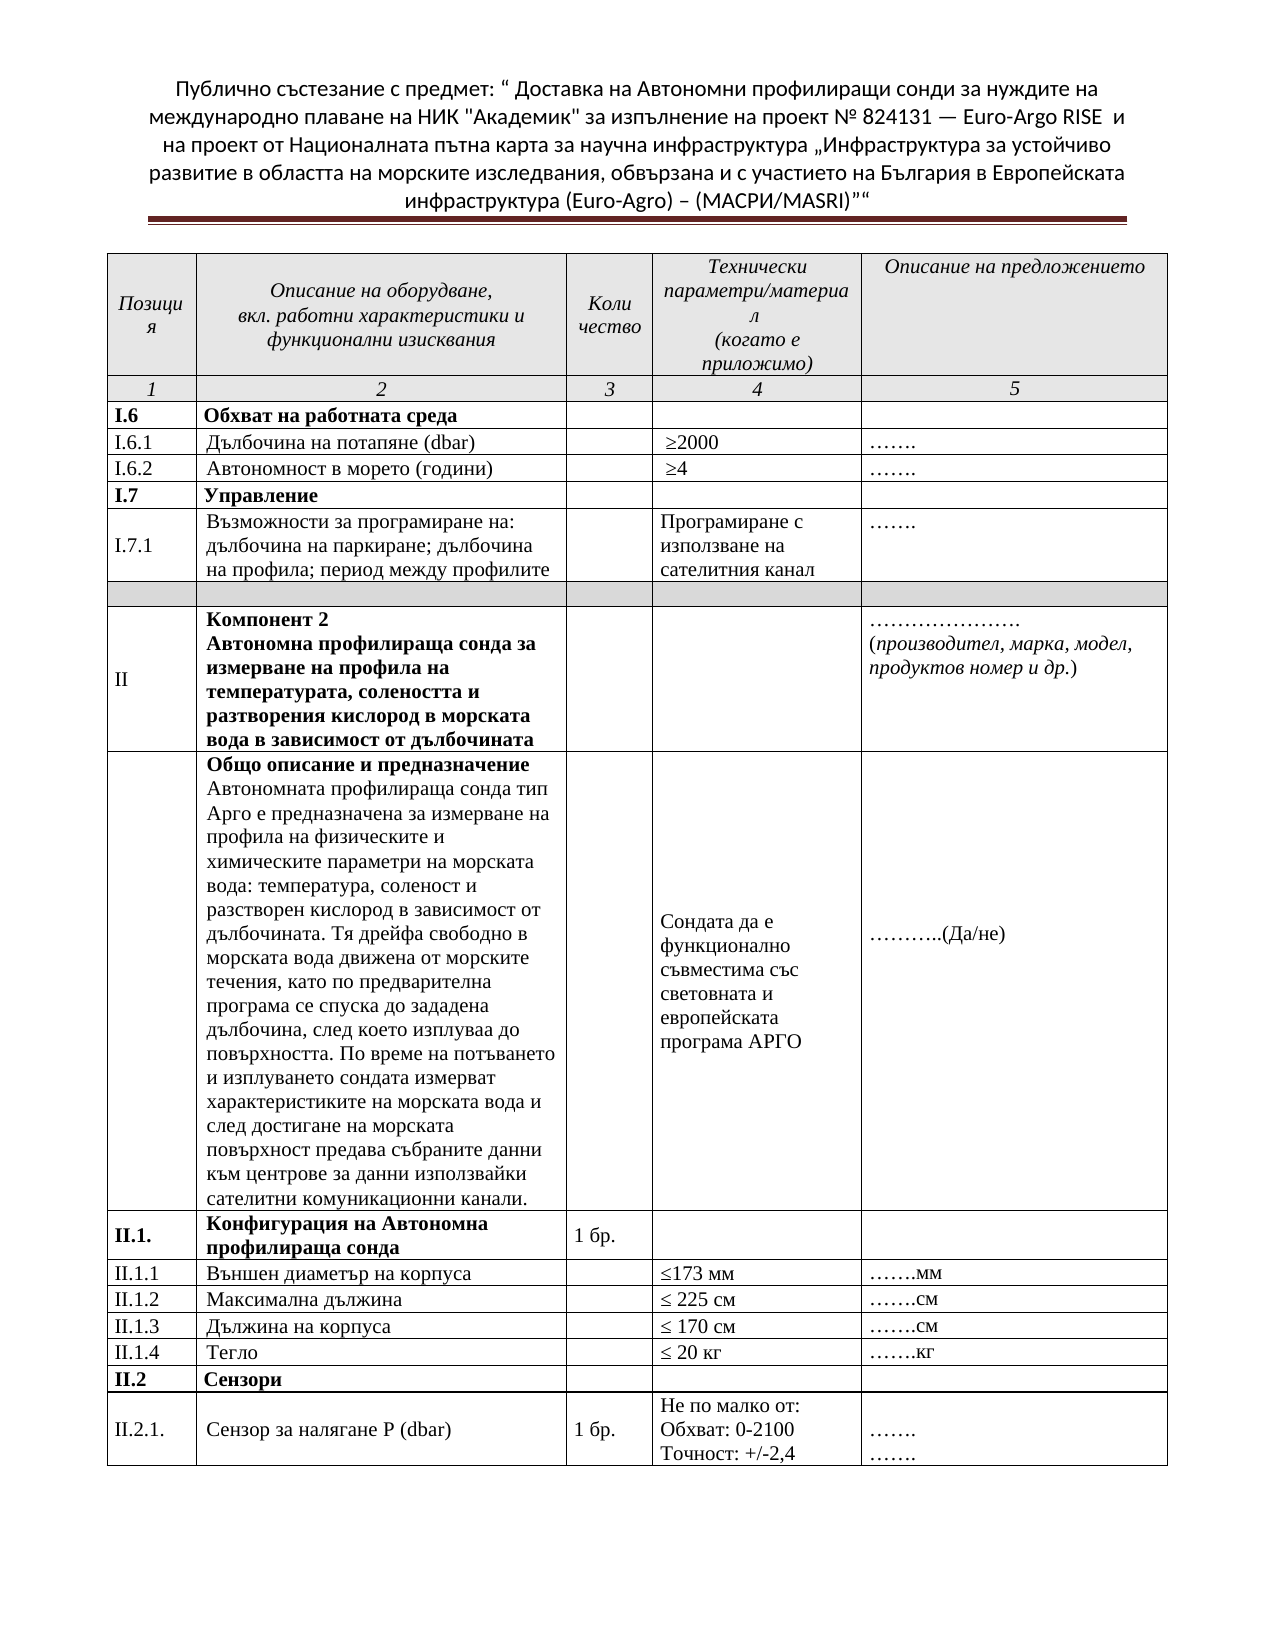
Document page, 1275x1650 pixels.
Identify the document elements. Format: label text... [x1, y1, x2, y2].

table_cell Конфигурация на Автономна профилираща сонда [197, 1211, 566, 1259]
table_header Технически параметри/материал (когато е приложимо) [653, 254, 861, 375]
table_cell ……. [862, 455, 1167, 481]
table_cell ≥2000 [653, 429, 861, 454]
table_cell [567, 402, 652, 428]
table_cell Сензори [197, 1366, 566, 1391]
table_cell [653, 1366, 861, 1391]
table_cell [567, 482, 652, 507]
table_cell [653, 582, 861, 606]
table_cell [653, 402, 861, 428]
table_cell [108, 582, 196, 606]
table_cell [862, 1211, 1167, 1259]
table_cell 2 [197, 376, 566, 401]
table_cell Тегло [197, 1339, 566, 1365]
table_cell II.1.1 [108, 1260, 196, 1285]
table_cell [108, 752, 196, 1209]
table_cell [862, 402, 1167, 428]
table_cell ≤ 20 кг [653, 1339, 861, 1365]
table_cell [567, 1366, 652, 1391]
table_cell Не по малко от: Обхват: 0-2100 Точност: +/-2,4 [653, 1393, 861, 1465]
table_cell I.7 [108, 482, 196, 507]
table_cell 1 бр. [567, 1211, 652, 1259]
table_cell [862, 582, 1167, 606]
table_cell Дълбочина на потапяне (dbar) [197, 429, 566, 454]
table_cell [567, 1260, 652, 1285]
table_cell [567, 455, 652, 481]
table_cell 1 [108, 376, 196, 401]
table_cell ≤ 170 см [653, 1313, 861, 1338]
table_cell 4 [653, 376, 861, 401]
table_cell …….мм [862, 1260, 1167, 1285]
table_cell I.7.1 [108, 509, 196, 581]
table_cell [653, 482, 861, 507]
table_cell I.6.1 [108, 429, 196, 454]
table_cell [862, 482, 1167, 507]
table_cell …….кг [862, 1339, 1167, 1365]
table_cell [567, 1286, 652, 1312]
table_cell …….см [862, 1313, 1167, 1338]
table_cell II.2.1. [108, 1393, 196, 1465]
table_cell Обхват на работната среда [197, 402, 566, 428]
table_cell …………………. (производител, марка, модел, продуктов номер и др.) [862, 607, 1167, 751]
table_cell [567, 509, 652, 581]
table_header Позиция [108, 254, 196, 375]
table_header Описание на предложението [862, 254, 1167, 375]
table_cell Компонент 2 Автономна профилираща сонда за измерване на профила на температурата, солеността и разтворения кислород в морската вода в зависимост от дълбочината [197, 607, 566, 751]
table_cell [653, 1211, 861, 1259]
table_cell II.1. [108, 1211, 196, 1259]
table_cell Общо описание и предназначение Автономната профилираща сонда тип Арго е предназначена за измерване на профила на физическите и химическите параметри на морската вода: температура, соленост и разстворен кислород в зависимост от дълбочината. Тя дрейфа свободно в морската вода движена от морските течения, като по предварителна програма се спуска до зададена дълбочина, след което изплуваа до повърхността. По време на потъването и изплуването сондата измерват характеристиките на морската вода и след достигане на морската повърхност предава събраните данни към центрове за данни използвайки сателитни комуникационни канали. [197, 752, 566, 1209]
table_cell II.1.2 [108, 1286, 196, 1312]
table_cell …….см [862, 1286, 1167, 1312]
table_cell [567, 1313, 652, 1338]
table_cell ≤173 мм [653, 1260, 861, 1285]
table_cell Възможности за програмиране на: дълбочина на паркиране; дълбочина на профила; период между профилите [197, 509, 566, 581]
table_cell ≤ 225 см [653, 1286, 861, 1312]
table_cell ……. [862, 429, 1167, 454]
table_cell ……. ……. [862, 1393, 1167, 1465]
table_cell Сондата да е функционално съвместима със световната и европейската програма АРГО [653, 752, 861, 1209]
table_cell II [108, 607, 196, 751]
table_cell Автономност в морето (години) [197, 455, 566, 481]
table_cell Дължина на корпуса [197, 1313, 566, 1338]
table_cell [567, 582, 652, 606]
table_header Коли чество [567, 254, 652, 375]
table_cell [197, 582, 566, 606]
table_cell I.6 [108, 402, 196, 428]
table_cell [653, 607, 861, 751]
table_cell 5 [862, 376, 1167, 401]
table_cell 1 бр. [567, 1393, 652, 1465]
table_cell [567, 752, 652, 1209]
table_header Описание на оборудване, вкл. работни характеристики и функционални изисквания [197, 254, 566, 375]
table_cell [567, 429, 652, 454]
table_cell [862, 1366, 1167, 1391]
table_cell Максимална дължина [197, 1286, 566, 1312]
table_cell 3 [567, 376, 652, 401]
table_cell [567, 1339, 652, 1365]
table_cell Програмиране с използване на сателитния канал [653, 509, 861, 581]
table_cell ………..(Да/не) [862, 752, 1167, 1209]
table_cell II.1.3 [108, 1313, 196, 1338]
table_cell [567, 607, 652, 751]
table_cell Сензор за налягане P (dbar) [197, 1393, 566, 1465]
table_cell II.2 [108, 1366, 196, 1391]
table_cell ≥4 [653, 455, 861, 481]
table_cell Управление [197, 482, 566, 507]
table_cell Външен диаметър на корпуса [197, 1260, 566, 1285]
table_cell II.1.4 [108, 1339, 196, 1365]
table_cell I.6.2 [108, 455, 196, 481]
table_cell ……. [862, 509, 1167, 581]
